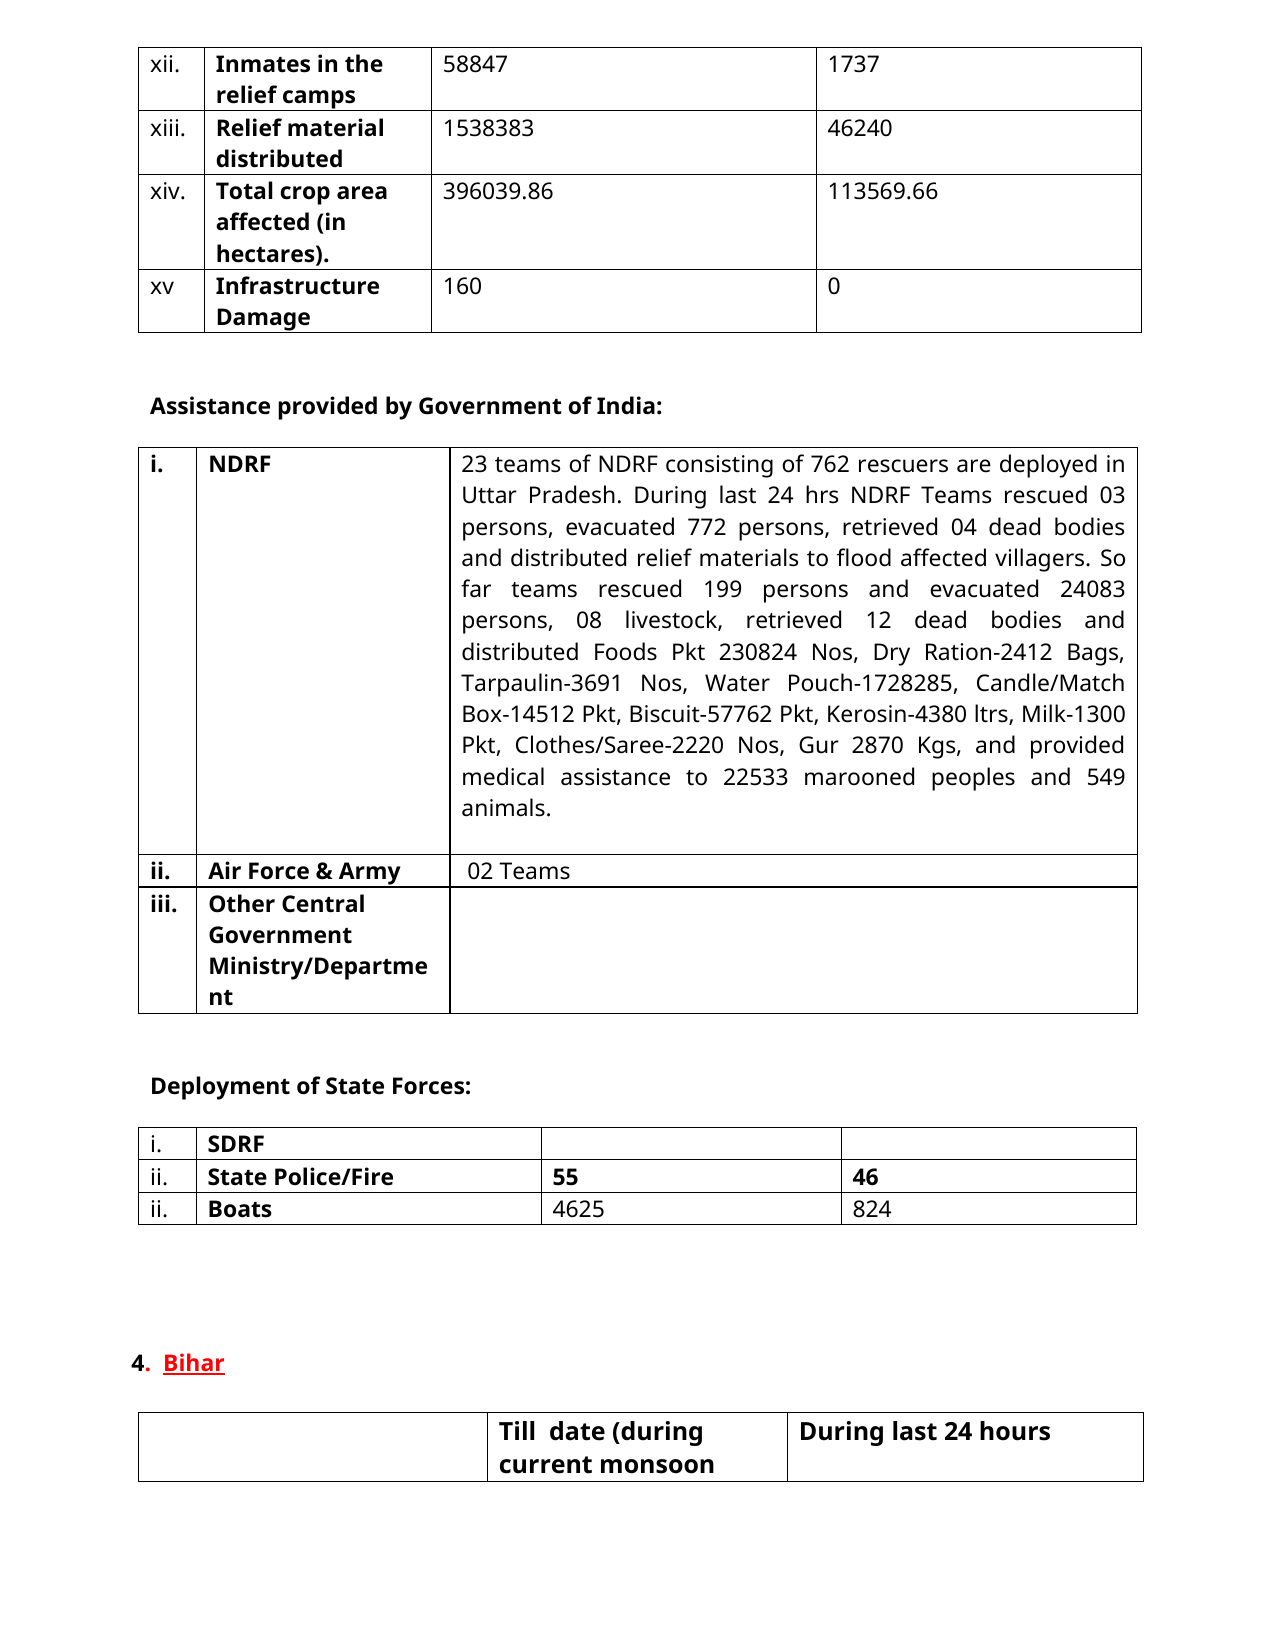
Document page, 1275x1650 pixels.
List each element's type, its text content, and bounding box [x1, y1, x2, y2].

table_cell 396039.86 [432, 175, 816, 269]
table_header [488, 1413, 787, 1481]
table_cell 1538383 [432, 111, 816, 174]
text Assistance provided by Government of India: [150, 390, 1125, 421]
table_cell 02 Teams [451, 855, 1137, 886]
table_cell 824 [842, 1193, 1136, 1224]
table_cell ii. [139, 855, 196, 886]
table_cell 4625 [542, 1193, 841, 1224]
table_cell ii. [139, 1160, 196, 1192]
table_cell 58847 [432, 48, 816, 110]
text 4. Bihar [131, 1347, 1125, 1378]
table_header i. [139, 1128, 196, 1159]
table_cell xiv. [139, 175, 204, 269]
table_cell 1737 [817, 48, 1141, 110]
table_cell State Police/Fire [197, 1160, 541, 1192]
table_header [139, 1413, 487, 1481]
table_cell 46240 [817, 111, 1141, 174]
table_header SDRF [197, 1128, 541, 1159]
table_cell Boats [197, 1193, 541, 1224]
table_cell 160 [432, 270, 816, 332]
table_cell 113569.66 [817, 175, 1141, 269]
table_cell xii. [139, 48, 204, 110]
table_cell Other Central Government Ministry/Department [197, 888, 449, 1012]
table_cell 46 [842, 1160, 1136, 1192]
table_header 23 teams of NDRF consisting of 762 rescuers are deployed in Uttar Pradesh. During last 24 hrs NDRF Teams rescued 03 persons, evacuated 772 persons, retrieved 04 dead bodies and distributed relief materials to flood affected villagers. So far teams rescued 199 persons and evacuated 24083 persons, 08 livestock, retrieved 12 dead bodies and distributed Foods Pkt 230824 Nos, Dry Ration-2412 Bags, Tarpaulin-3691 Nos, Water Pouch-1728285, Candle/Match Box-14512 Pkt, Biscuit-57762 Pkt, Kerosin-4380 ltrs, Milk-1300 Pkt, Clothes/Saree-2220 Nos, Gur 2870 Kgs, and provided medical assistance to 22533 marooned peoples and 549 animals. [451, 448, 1137, 854]
table_header [842, 1128, 1136, 1159]
table_cell ii. [139, 1193, 196, 1224]
table_header NDRF [197, 448, 449, 854]
table_cell xv [139, 270, 204, 332]
text Deployment of State Forces: [150, 1070, 1125, 1102]
table_cell 55 [542, 1160, 841, 1192]
table_cell Air Force & Army [197, 855, 449, 886]
table_cell Total crop area affected (in hectares). [205, 175, 431, 269]
table_cell 0 [817, 270, 1141, 332]
table_cell Infrastructure Damage [205, 270, 431, 332]
table_header i. [139, 448, 196, 854]
table_cell xiii. [139, 111, 204, 174]
table_cell iii. [139, 888, 196, 1012]
table_header [542, 1128, 841, 1159]
table_cell Inmates in the relief camps [205, 48, 431, 110]
table_cell Relief material distributed [205, 111, 431, 174]
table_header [788, 1413, 1143, 1481]
table_cell [451, 888, 1137, 1012]
